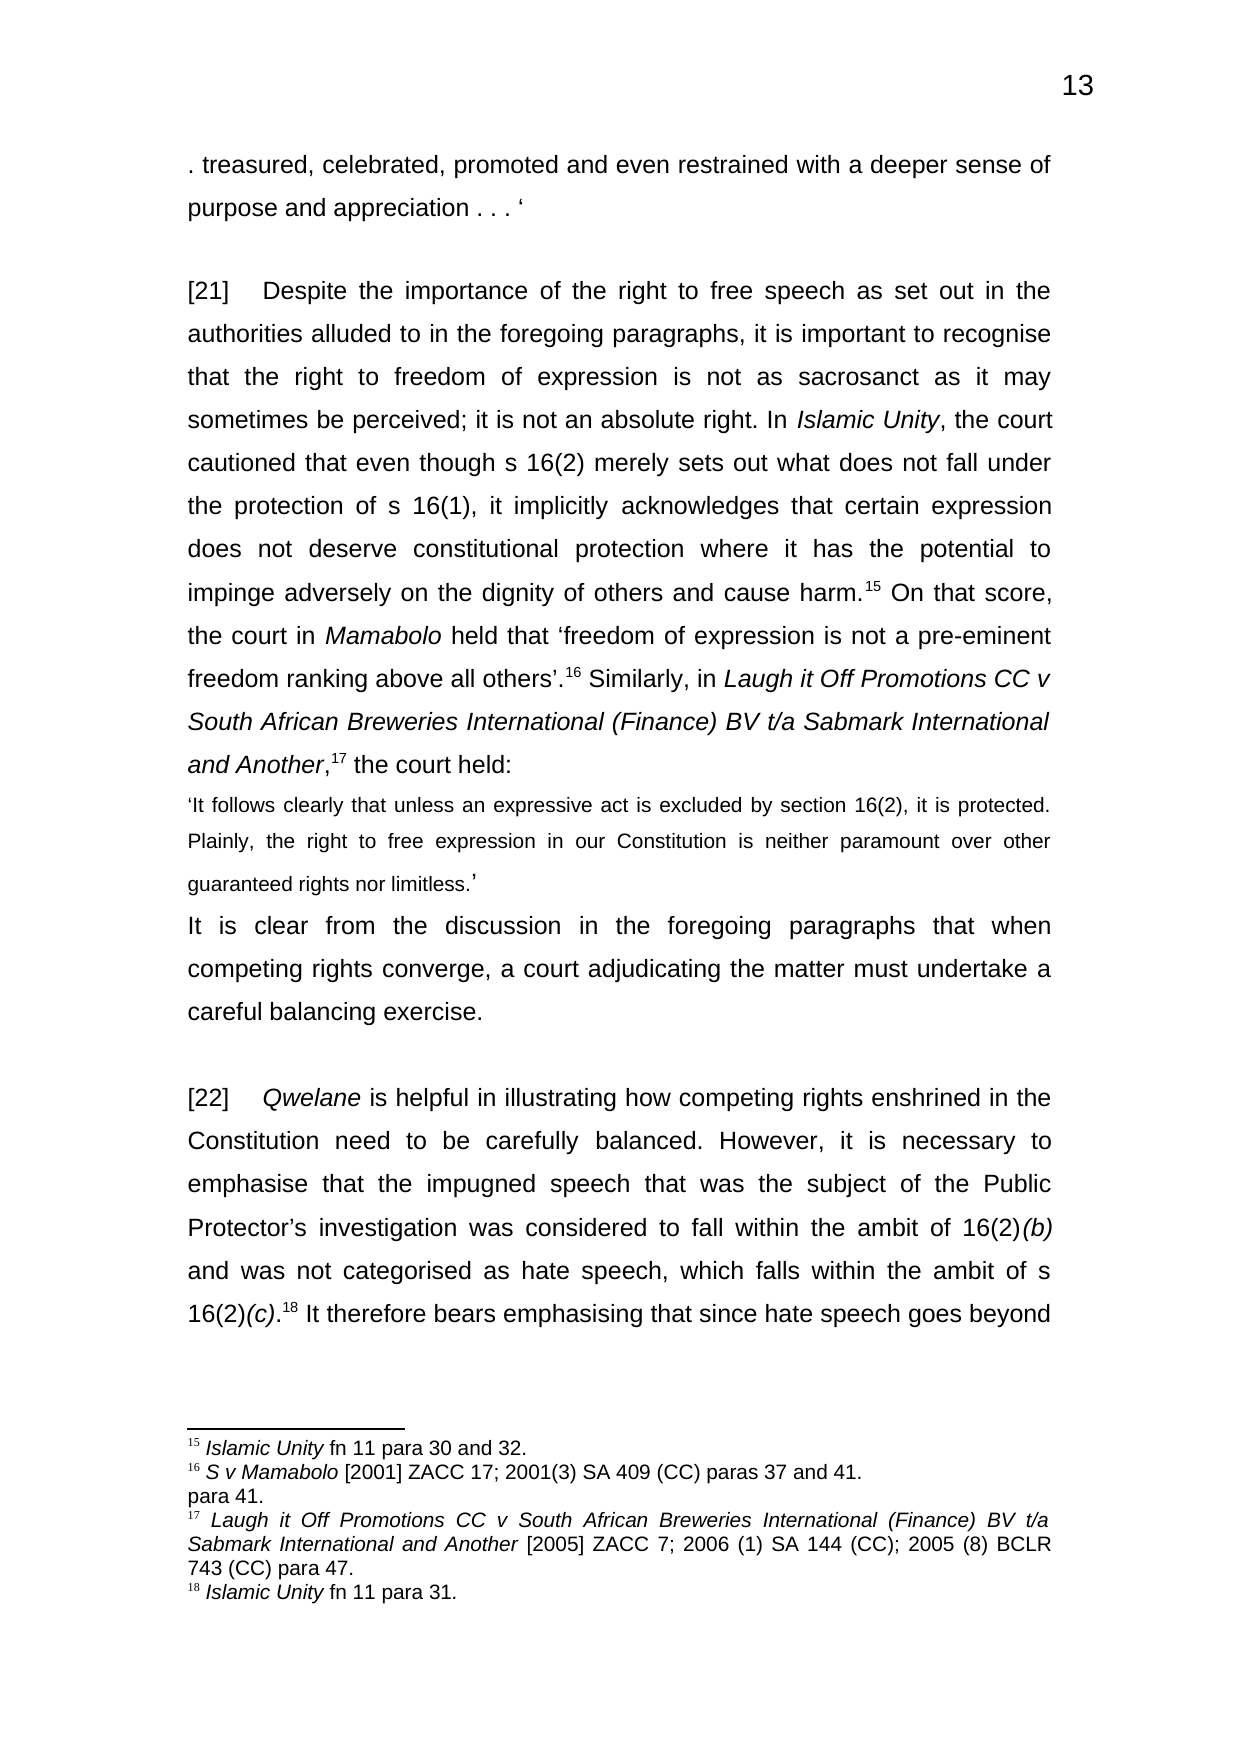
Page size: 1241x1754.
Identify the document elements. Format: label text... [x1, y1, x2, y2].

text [187, 150, 1053, 222]
text ‘It follows clearly that unless an expressive act is excluded by section 16(2), it is protected. Plainly, the right to free expression in our Constitution is neither paramount over other guaranteed rights nor limitless.’ [187, 793, 1053, 896]
text It is clear from the discussion in the foregoing paragraphs that when competing rights converge, a court adjudicating the matter must undertake a careful balancing exercise. [187, 911, 1053, 1026]
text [187, 1083, 1053, 1371]
text [21] Despite the importance of the right to free speech as set out in the authorities alluded to in the foregoing paragraphs, it is important to recognise that the right to freedom of expression is not as sacrosanct as it may sometimes be perceived; it is not an absolute right. In Islamic Unity, the court cautioned that even though s 16(2) merely sets out what does not fall under the protection of s 16(1), it implicitly acknowledges that certain expression does not deserve constitutional protection where it has the potential to impinge adversely on the dignity of others and cause harm. On that score, the court in Mamabolo held that ‘freedom of expression is not a pre-eminent freedom ranking above all others’. Similarly, in Laugh it Off Promotions CC v South African Breweries International (Finance) BV t/a Sabmark International and Another, the court held: [187, 276, 1053, 779]
